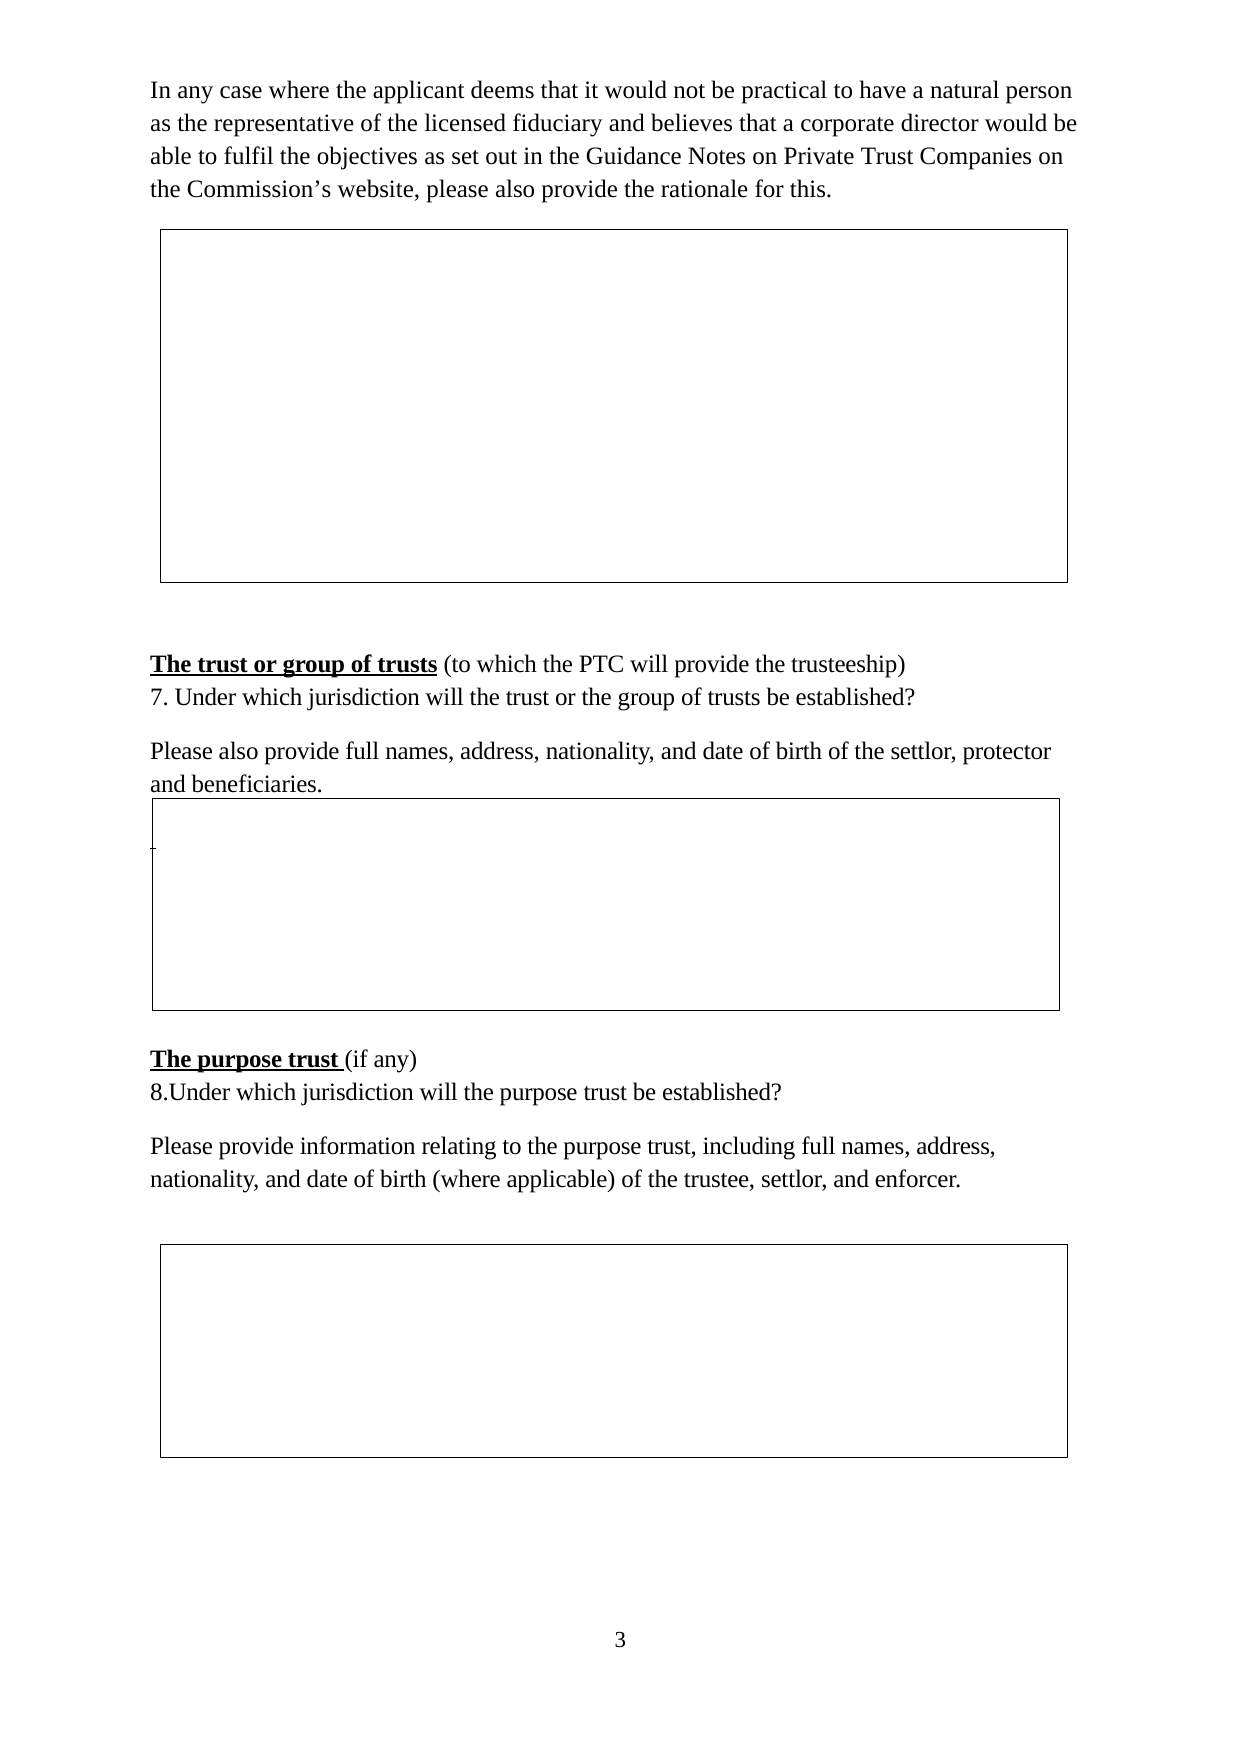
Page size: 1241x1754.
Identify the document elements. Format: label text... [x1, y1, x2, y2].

text Please provide information relating to the purpose trust, including full names, address, nationality, and date of birth (where applicable) of the trustee, settlor, and enforcer. [150, 1131, 1090, 1193]
text In any case where the applicant deems that it would not be practical to have a natural person as the representative of the licensed fiduciary and believes that a corporate director would be able to fulfil the objectives as set out in the Guidance Notes on Private Trust Companies on the Commission’s website, please also provide the rationale for this. [150, 75, 1090, 203]
text Please also provide full names, address, nationality, and date of birth of the settlor, protector and beneficiaries. [150, 736, 1090, 798]
text The purpose trust (if any) [150, 1044, 1090, 1073]
text 8.Under which jurisdiction will the purpose trust be established? [150, 1077, 1090, 1106]
text 7. Under which jurisdiction will the trust or the group of trusts be established? [150, 682, 1090, 711]
text The trust or group of trusts (to which the PTC will provide the trusteeship) [150, 649, 1090, 678]
